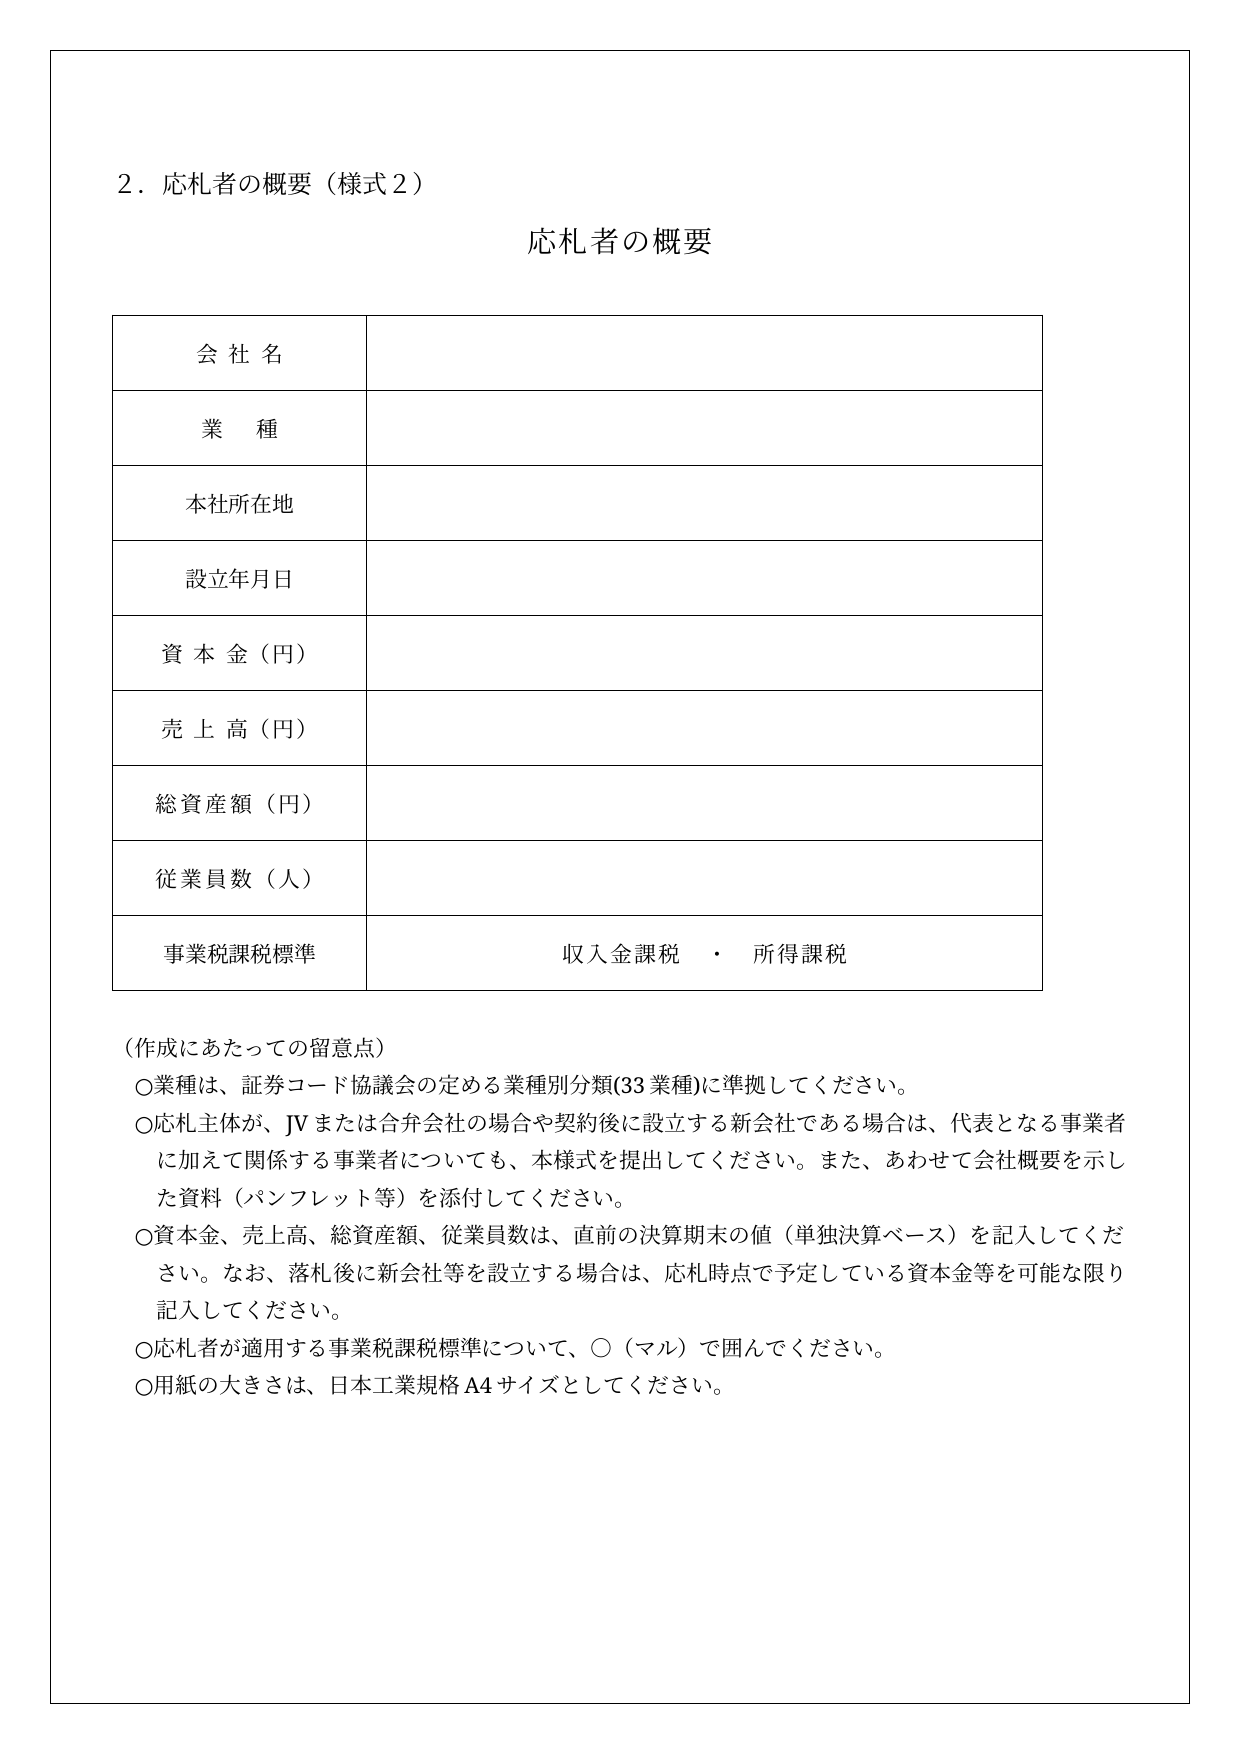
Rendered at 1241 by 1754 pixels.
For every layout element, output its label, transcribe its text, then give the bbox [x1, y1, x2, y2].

text （作成にあたっての留意点） [112, 1028, 1128, 1066]
table_cell 資本金（円） [113, 616, 366, 689]
table_cell 事業税課税標準 [113, 916, 366, 989]
table_cell 売上高（円） [113, 691, 366, 764]
table_cell 従業員数（人） [113, 841, 366, 914]
text ○応札者が適用する事業税課税標準について、○（マル）で囲んでください。 [112, 1328, 1128, 1366]
table_header [367, 316, 1042, 389]
text ○用紙の大きさは、日本工業規格A4サイズとしてください。 [112, 1366, 1128, 1403]
text 応札者の概要 [112, 202, 1128, 277]
table_cell 収入金課税 ・ 所得課税 [367, 916, 1042, 989]
text ○資本金、売上高、総資産額、従業員数は、直前の決算期末の値（単独決算ベース）を記入してください。なお、落札後に新会社等を設立する場合は、応札時点で予定している資本金等を可能な限り記入してください。 [134, 1216, 1128, 1328]
text ２．応札者の概要（様式２） [112, 164, 1128, 202]
table_header 会社名 [113, 316, 366, 389]
table_cell [367, 691, 1042, 764]
table_cell [367, 616, 1042, 689]
table_cell 本社所在地 [113, 466, 366, 539]
table_cell [367, 766, 1042, 839]
text ○業種は、証券コード協議会の定める業種別分類(33業種)に準拠してください。 [112, 1066, 1128, 1103]
table_cell [367, 541, 1042, 614]
table_cell [367, 466, 1042, 539]
table_cell 業種 [113, 391, 366, 464]
table_cell 設立年月日 [113, 541, 366, 614]
table_cell 総資産額（円） [113, 766, 366, 839]
table_cell [367, 391, 1042, 464]
table_cell [367, 841, 1042, 914]
text ○応札主体が、JVまたは合弁会社の場合や契約後に設立する新会社である場合は、代表となる事業者に加えて関係する事業者についても、本様式を提出してください。また、あわせて会社概要を示した資料（パンフレット等）を添付してください。 [134, 1103, 1128, 1216]
